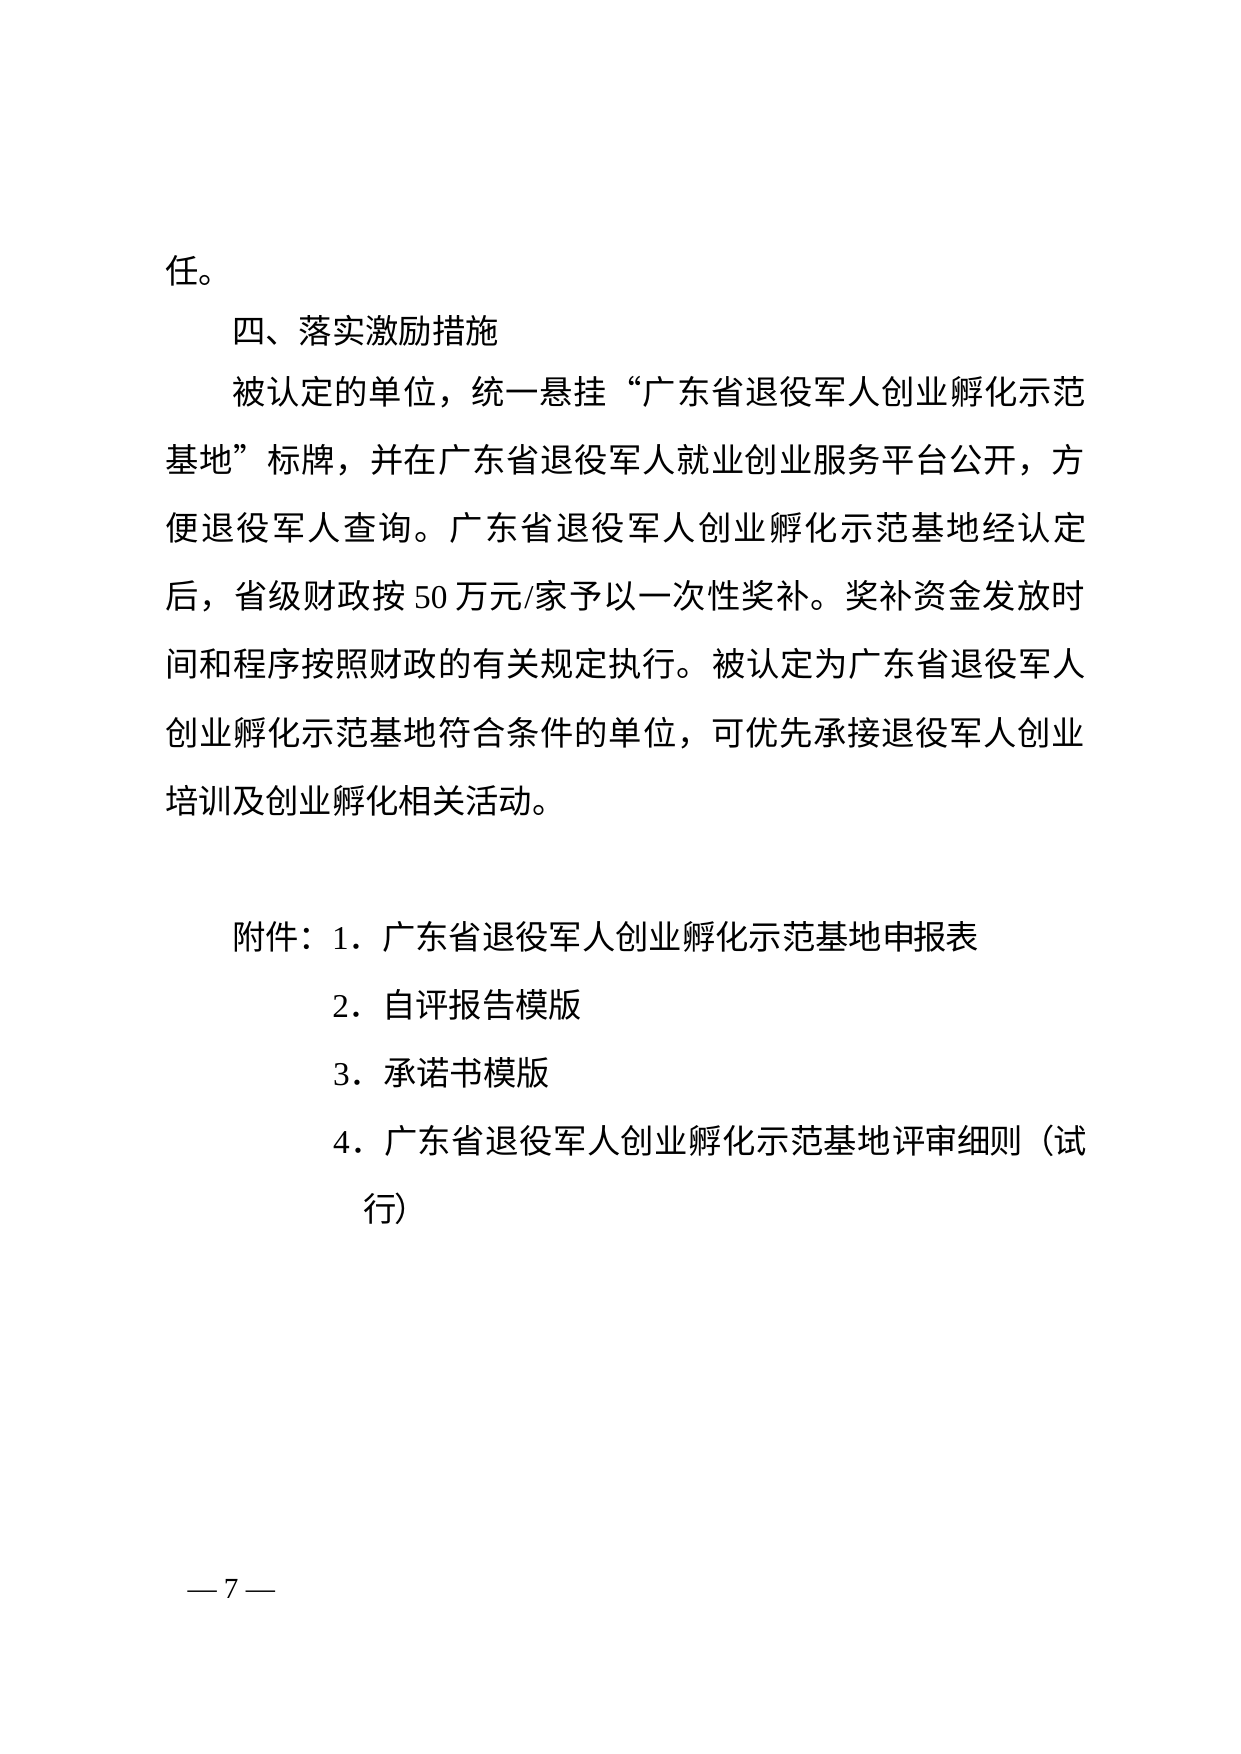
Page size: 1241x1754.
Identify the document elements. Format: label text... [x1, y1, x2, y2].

text 四、落实激励措施 [165, 296, 1087, 356]
text 2．自评报告模版 [165, 969, 1087, 1037]
text 被认定的单位，统一悬挂“广东省退役军人创业孵化示范基地”标牌，并在广东省退役军人就业创业服务平台公开，方便退役军人查询。广东省退役军人创业孵化示范基地经认定后，省级财政按50万元/家予以一次性奖补。奖补资金发放时间和程序按照财政的有关规定执行。被认定为广东省退役军人创业孵化示范基地符合条件的单位，可优先承接退役军人创业培训及创业孵化相关活动。 [165, 356, 1087, 833]
text 附件：1．广东省退役军人创业孵化示范基地申报表 [232, 901, 1087, 969]
text 4．广东省退役军人创业孵化示范基地评审细则（试行） [333, 1105, 1087, 1241]
text 3．承诺书模版 [165, 1037, 1087, 1105]
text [165, 236, 1087, 296]
